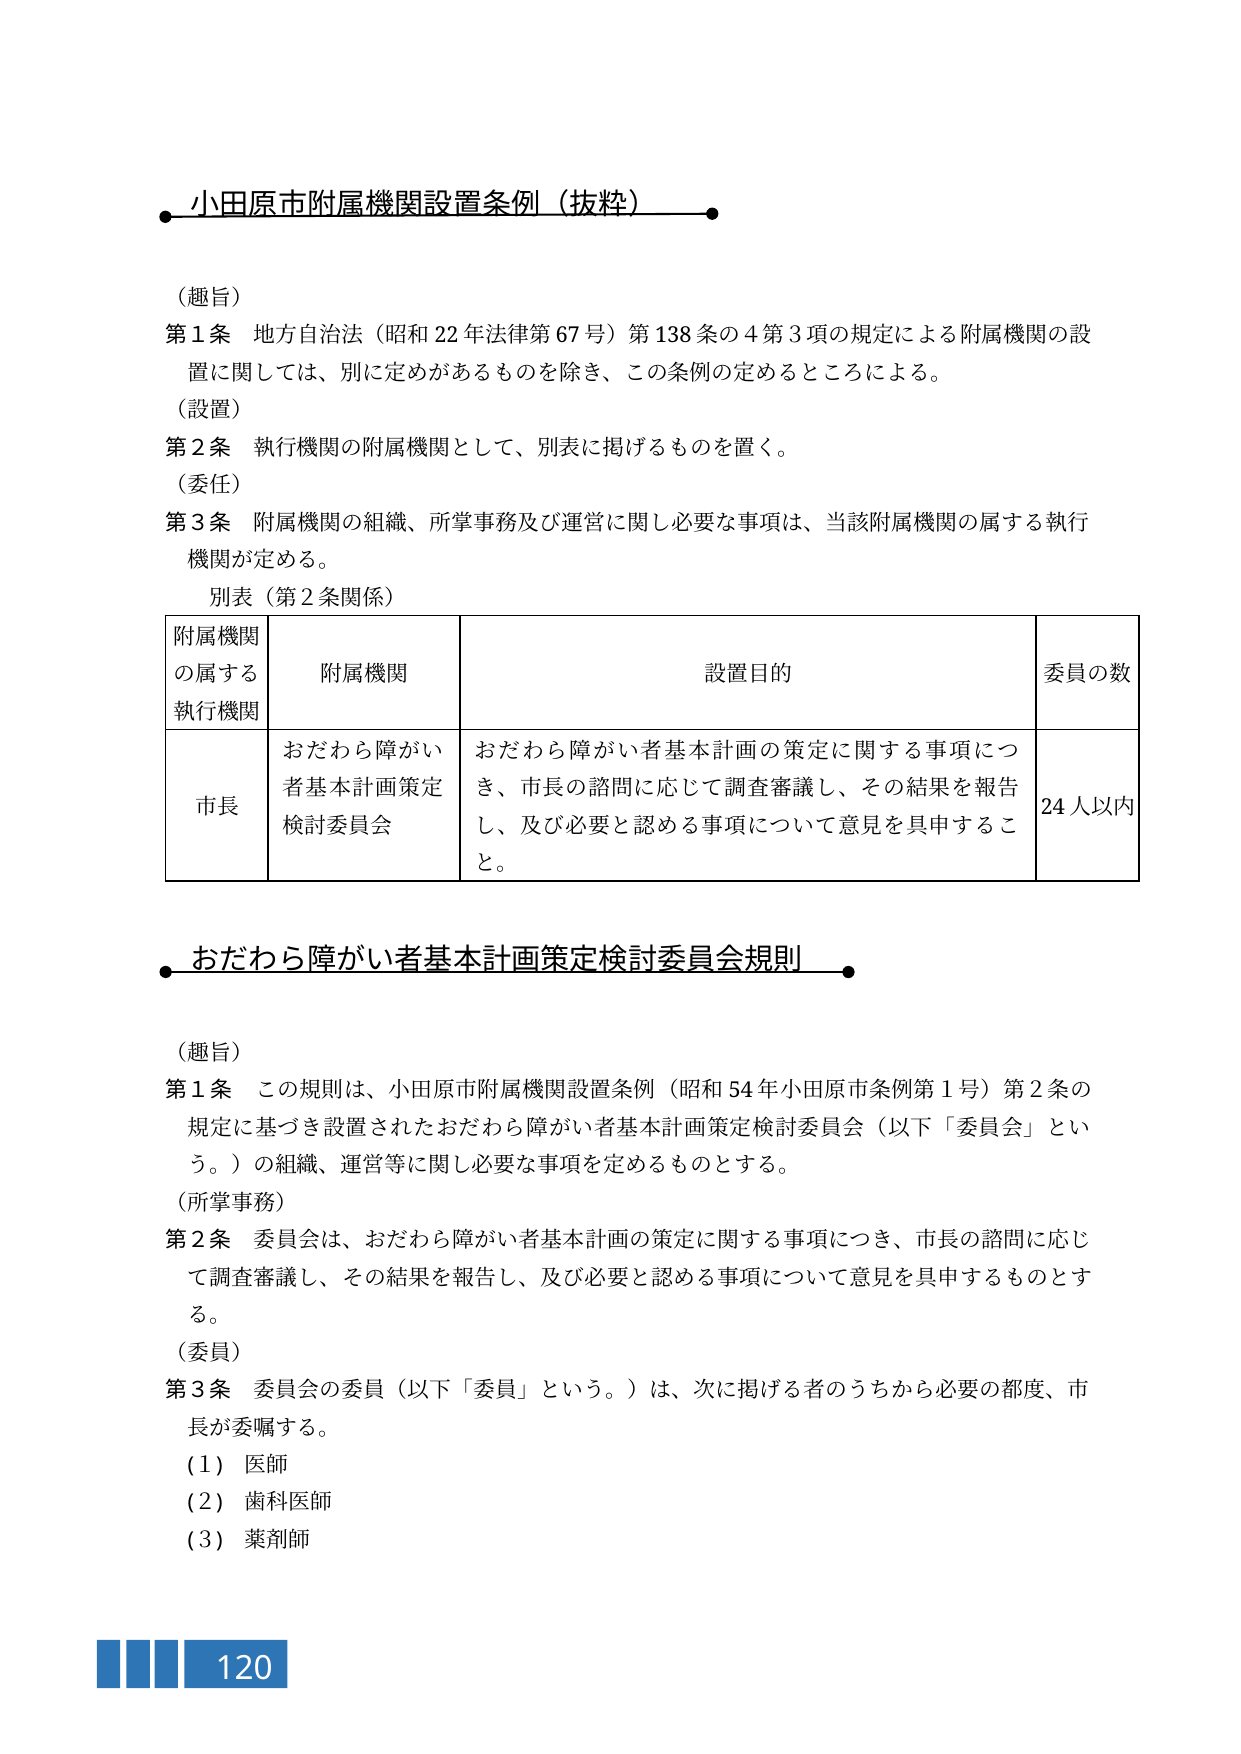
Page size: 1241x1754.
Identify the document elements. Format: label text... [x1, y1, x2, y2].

text (３) 薬剤師 [165, 1519, 1092, 1557]
text 別表（第２条関係） [165, 577, 1092, 614]
table_header 設置目的 [461, 616, 1035, 728]
table_cell おだわら障がい者基本計画の策定に関する事項につき、市長の諮問に応じて調査審議し、その結果を報告し、及び必要と認める事項について意見を具申すること。 [461, 730, 1035, 880]
text （所掌事務） [165, 1182, 1092, 1219]
table_cell 24人以内 [1037, 730, 1138, 880]
text 第３条 附属機関の組織、所掌事務及び運営に関し必要な事項は、当該附属機関の属する執行機関が定める。 [165, 502, 1092, 577]
table_cell おだわら障がい者基本計画策定検討委員会 [269, 730, 459, 880]
table_header 附属機関 [269, 616, 459, 728]
text （委任） [165, 464, 1092, 502]
table_header 附属機関の属する執行機関 [166, 616, 267, 728]
text 第１条 地方自治法（昭和22年法律第67号）第138条の４第３項の規定による附属機関の設置に関しては、別に定めがあるものを除き、この条例の定めるところによる。 [165, 314, 1092, 389]
text （趣旨） [165, 277, 1092, 314]
table_header 委員の数 [1037, 616, 1138, 728]
text 第２条 委員会は、おだわら障がい者基本計画の策定に関する事項につき、市長の諮問に応じて調査審議し、その結果を報告し、及び必要と認める事項について意見を具申するものとする。 [165, 1219, 1092, 1332]
text 第１条 この規則は、小田原市附属機関設置条例（昭和54年小田原市条例第１号）第２条の規定に基づき設置されたおだわら障がい者基本計画策定検討委員会（以下「委員会」という。）の組織、運営等に関し必要な事項を定めるものとする。 [165, 1069, 1092, 1182]
text 小田原市附属機関設置条例（抜粋） [165, 164, 1092, 239]
text 第２条 執行機関の附属機関として、別表に掲げるものを置く。 [165, 427, 1092, 464]
text （委員） [165, 1332, 1092, 1369]
text （設置） [165, 389, 1092, 427]
table_cell 市長 [166, 730, 267, 880]
text (２) 歯科医師 [165, 1482, 1092, 1519]
text (１) 医師 [165, 1444, 1092, 1482]
text （趣旨） [165, 1032, 1092, 1069]
text 第３条 委員会の委員（以下「委員」という。）は、次に掲げる者のうちから必要の都度、市長が委嘱する。 [165, 1369, 1092, 1444]
text おだわら障がい者基本計画策定検討委員会規則 [165, 919, 1092, 994]
